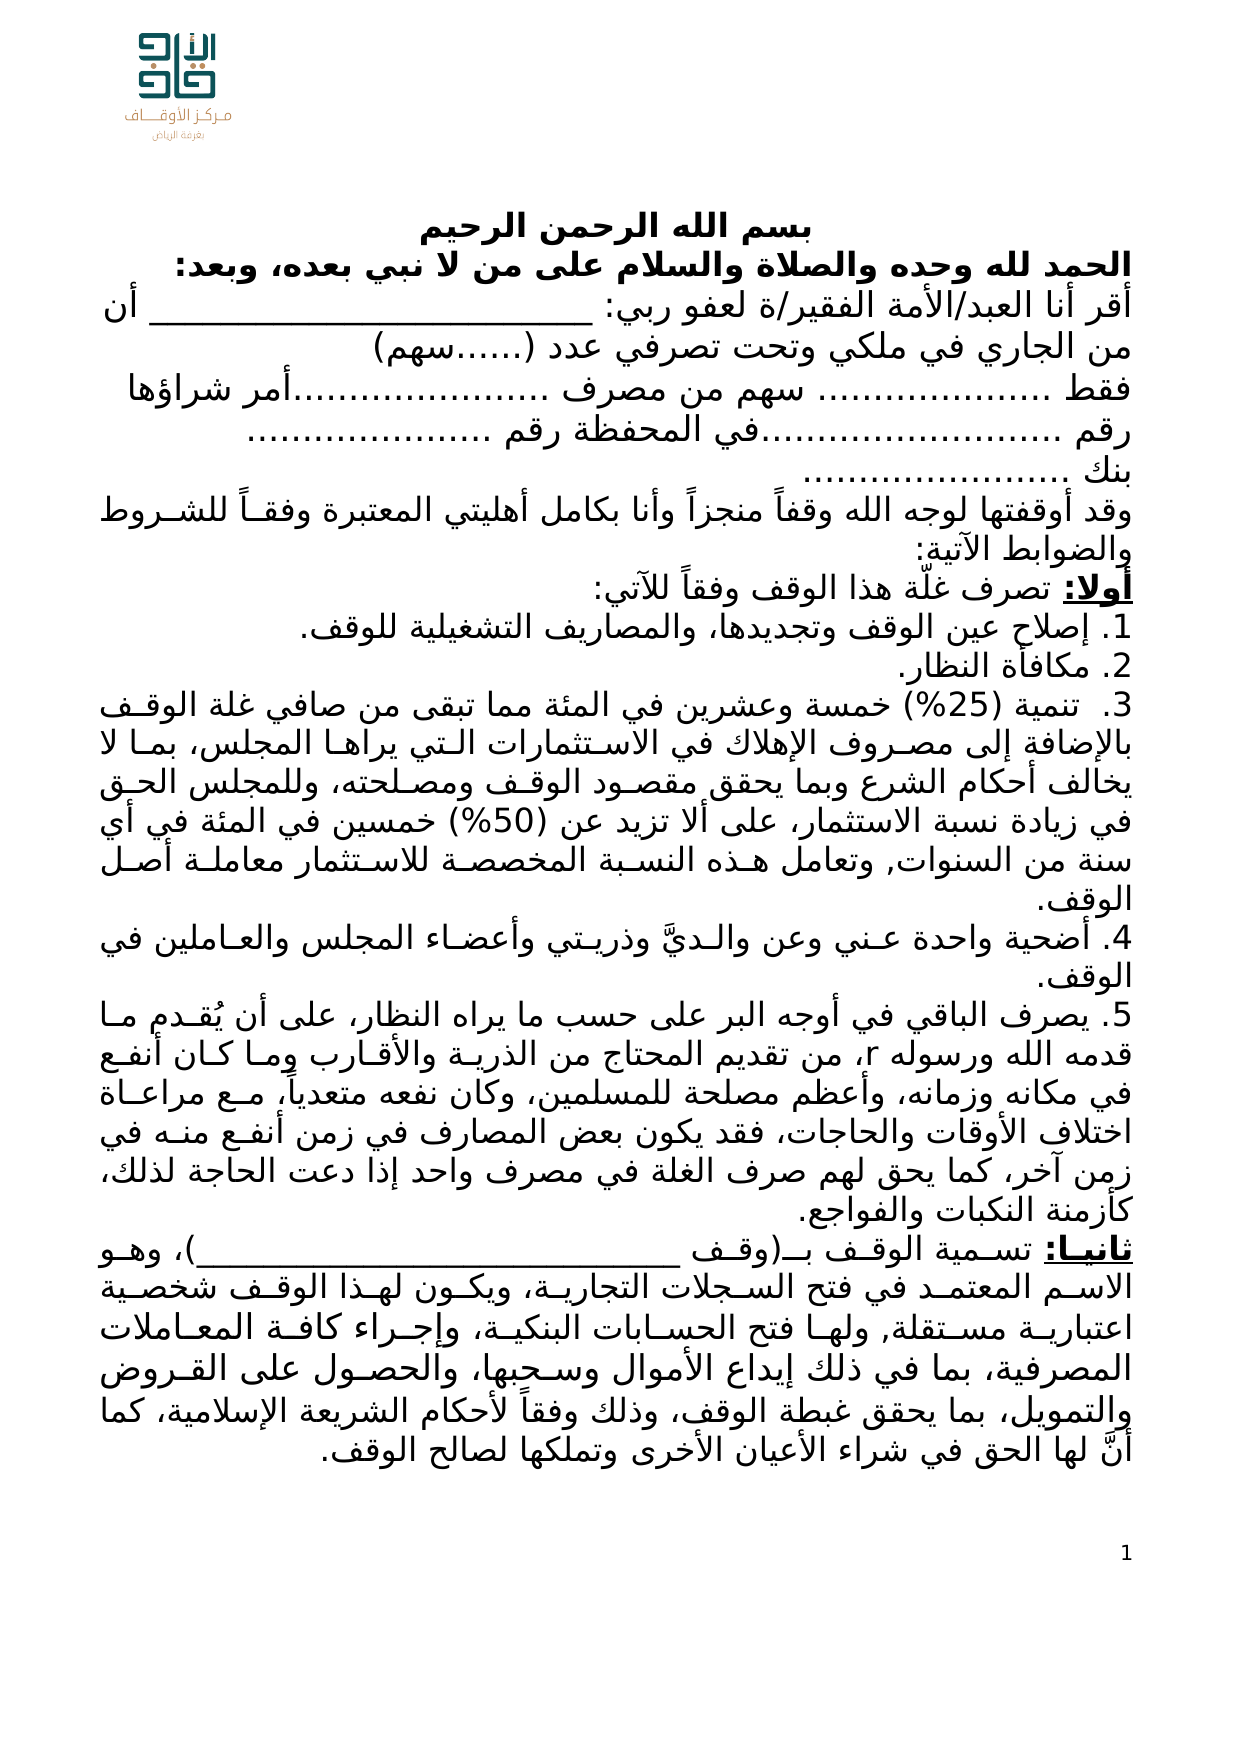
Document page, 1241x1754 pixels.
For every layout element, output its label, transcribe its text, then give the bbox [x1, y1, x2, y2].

text وقد أوقفتها لوجه الله وقفاً منجزاً وأنا بكامل أهليتي المعتبرة وفقاً للشروط والضوابط الآتية: [99, 491, 1133, 568]
text 5. يصرف الباقي في أوجه البر على حسب ما يراه النظار، على أن يُقدم ما قدمه الله ورسوله ، من تقديم المحتاج من الذرية والأقارب وما كان أنفع في مكانه وزمانه، وأعظم مصلحة للمسلمين، وكان نفعه متعدياً، مع مراعاة اختلاف الأوقات والحاجات، فقد يكون بعض المصارف في زمن أنفع منه في زمن آخر، كما يحق لهم صرف الغلة في مصرف واحد إذا دعت الحاجة لذلك، كأزمنة النكبات والفواجع. [99, 996, 1133, 1229]
picture [114, 25, 240, 148]
text أولا: تصرف غلّة هذا الوقف وفقاً للآتي: [99, 568, 1133, 607]
text 4. أضحية واحدة عني وعن والديَّ وذريتي وأعضاء المجلس والعاملين في الوقف. [99, 918, 1133, 996]
text 2. مكافأة النظار. [99, 646, 1133, 685]
text 1. إصلاح عين الوقف وتجديدها، والمصاريف التشغيلية للوقف. [99, 607, 1133, 646]
text ثانيا: تسمية الوقف بـ(وقف _____________________________)، وهو الاسم المعتمد في فتح السجلات التجارية، ويكون لهذا الوقف شخصية اعتبارية مستقلة, ولها فتح الحسابات البنكية، وإجراء كافة المعاملات المصرفية، بما في ذلك إيداع الأموال وسحبها، والحصول على القروض والتمويل، بما يحقق غبطة الوقف، وذلك وفقاً لأحكام الشريعة الإسلامية، كما أنَّ لها الحق في شراء الأعيان الأخرى وتملكها لصالح الوقف. [99, 1229, 1133, 1469]
text الحمد لله وحده والصلاة والسلام على من لا نبي بعده، وبعد: [99, 246, 1133, 284]
text بسم الله الرحمن الرحيم [99, 207, 1133, 246]
text 3. تنمية (25%) خمسة وعشرين في المئة مما تبقى من صافي غلة الوقف بالإضافة إلى مصروف الإهلاك في الاستثمارات التي يراها المجلس، بما لا يخالف أحكام الشرع وبما يحقق مقصود الوقف ومصلحته، وللمجلس الحق في زيادة نسبة الاستثمار، على ألا تزيد عن (50%) خمسين في المئة في أي سنة من السنوات, وتعامل هذه النسبة المخصصة للاستثمار معاملة أصل الوقف. [99, 685, 1133, 918]
text أقر أنا العبد/الأمة الفقير/ة لعفو ربي: _________________________ أن من الجاري في ملكي وتحت تصرفي عدد (......سهم) فقط ..................... سهم من مصرف .......................أمر شراؤها رقم ...........................في المحفظة رقم ...................... بنك ........................ [99, 284, 1133, 491]
